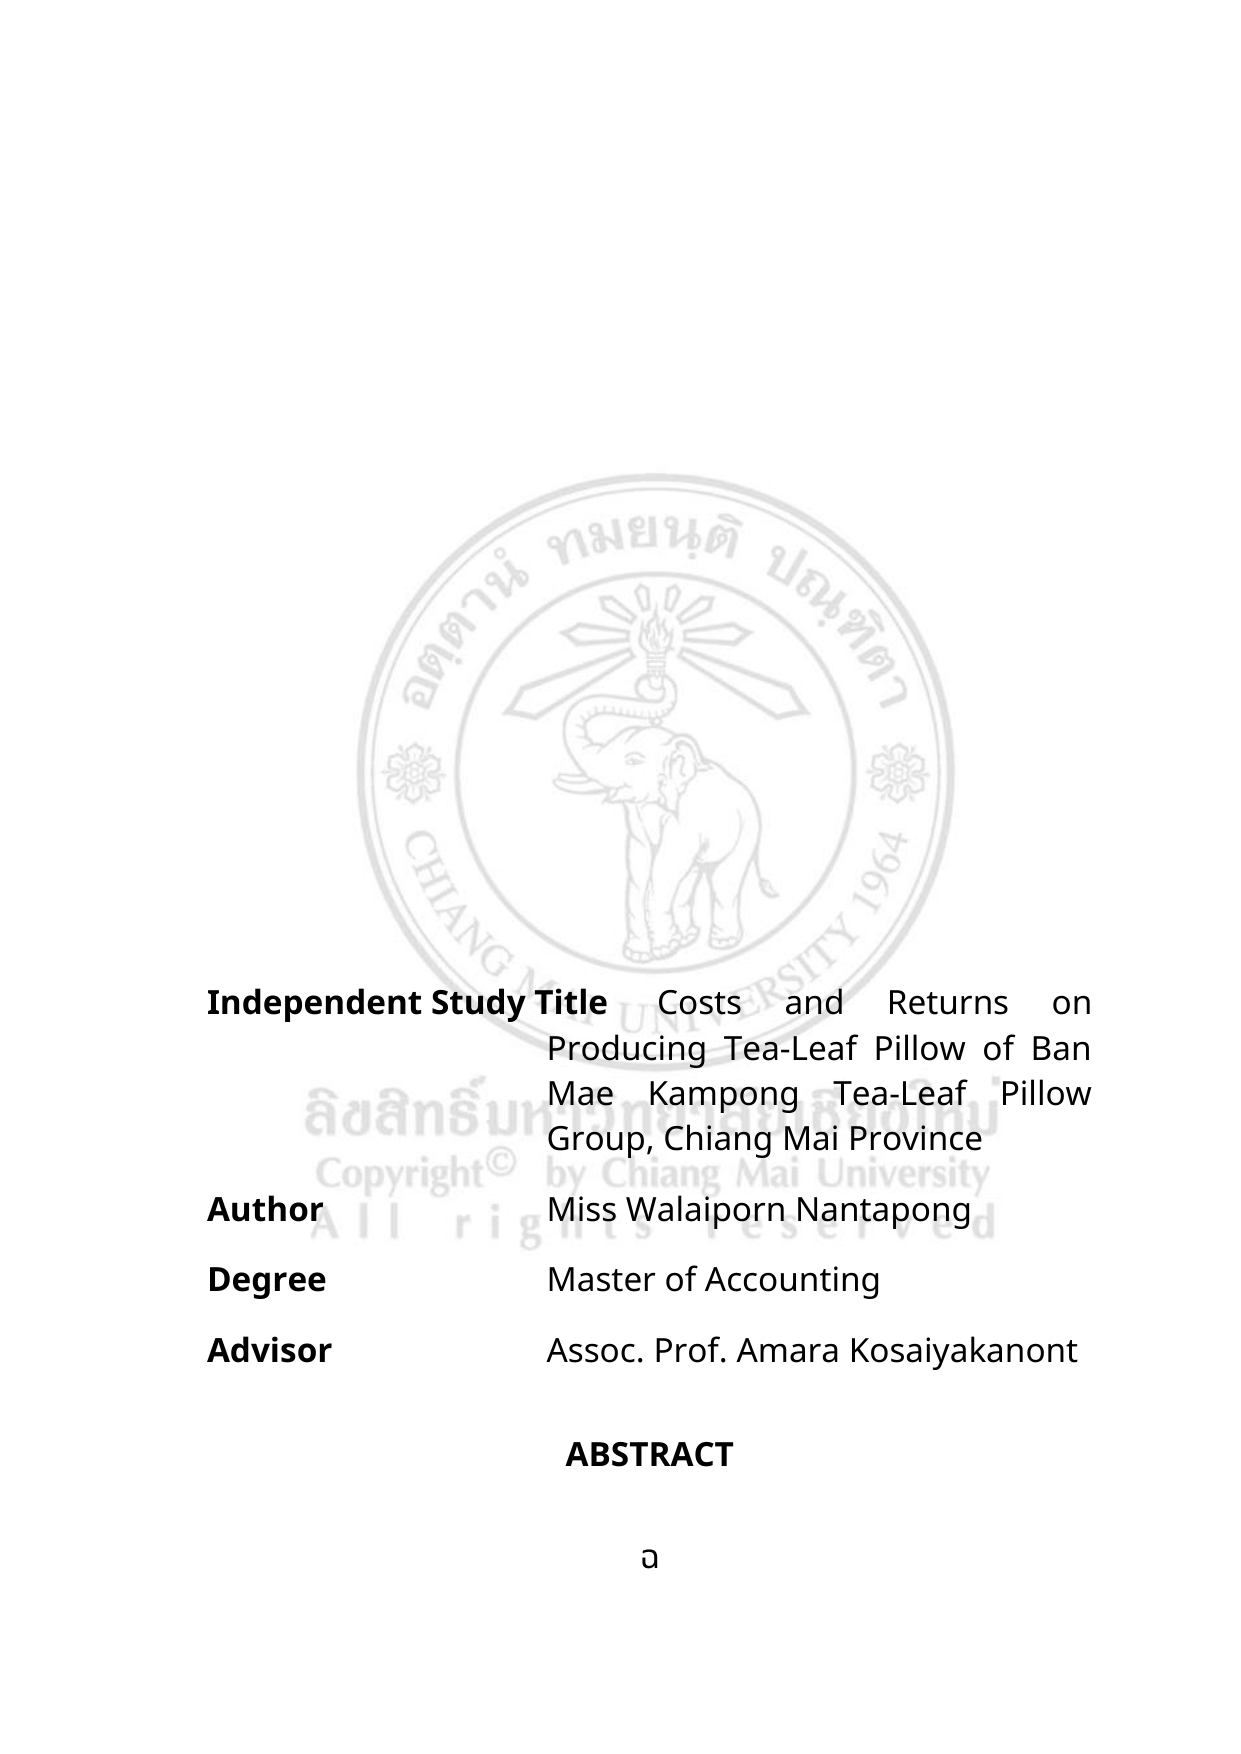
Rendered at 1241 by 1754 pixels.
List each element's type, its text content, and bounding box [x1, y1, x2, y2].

text Degree Master of Accounting [207, 1256, 1092, 1301]
picture [206, 242, 1093, 1497]
text ABSTRACT [207, 1430, 1092, 1476]
text Author Miss Walaiporn Nantapong [207, 1186, 1092, 1231]
text Independent Study Title Costs and Returns on Producing Tea-Leaf Pillow of Ban Mae Kampong Tea-Leaf Pillow Group, Chiang Mai Province [207, 979, 1092, 1161]
text Advisor Assoc. Prof. Amara Kosaiyakanont [207, 1326, 1092, 1372]
